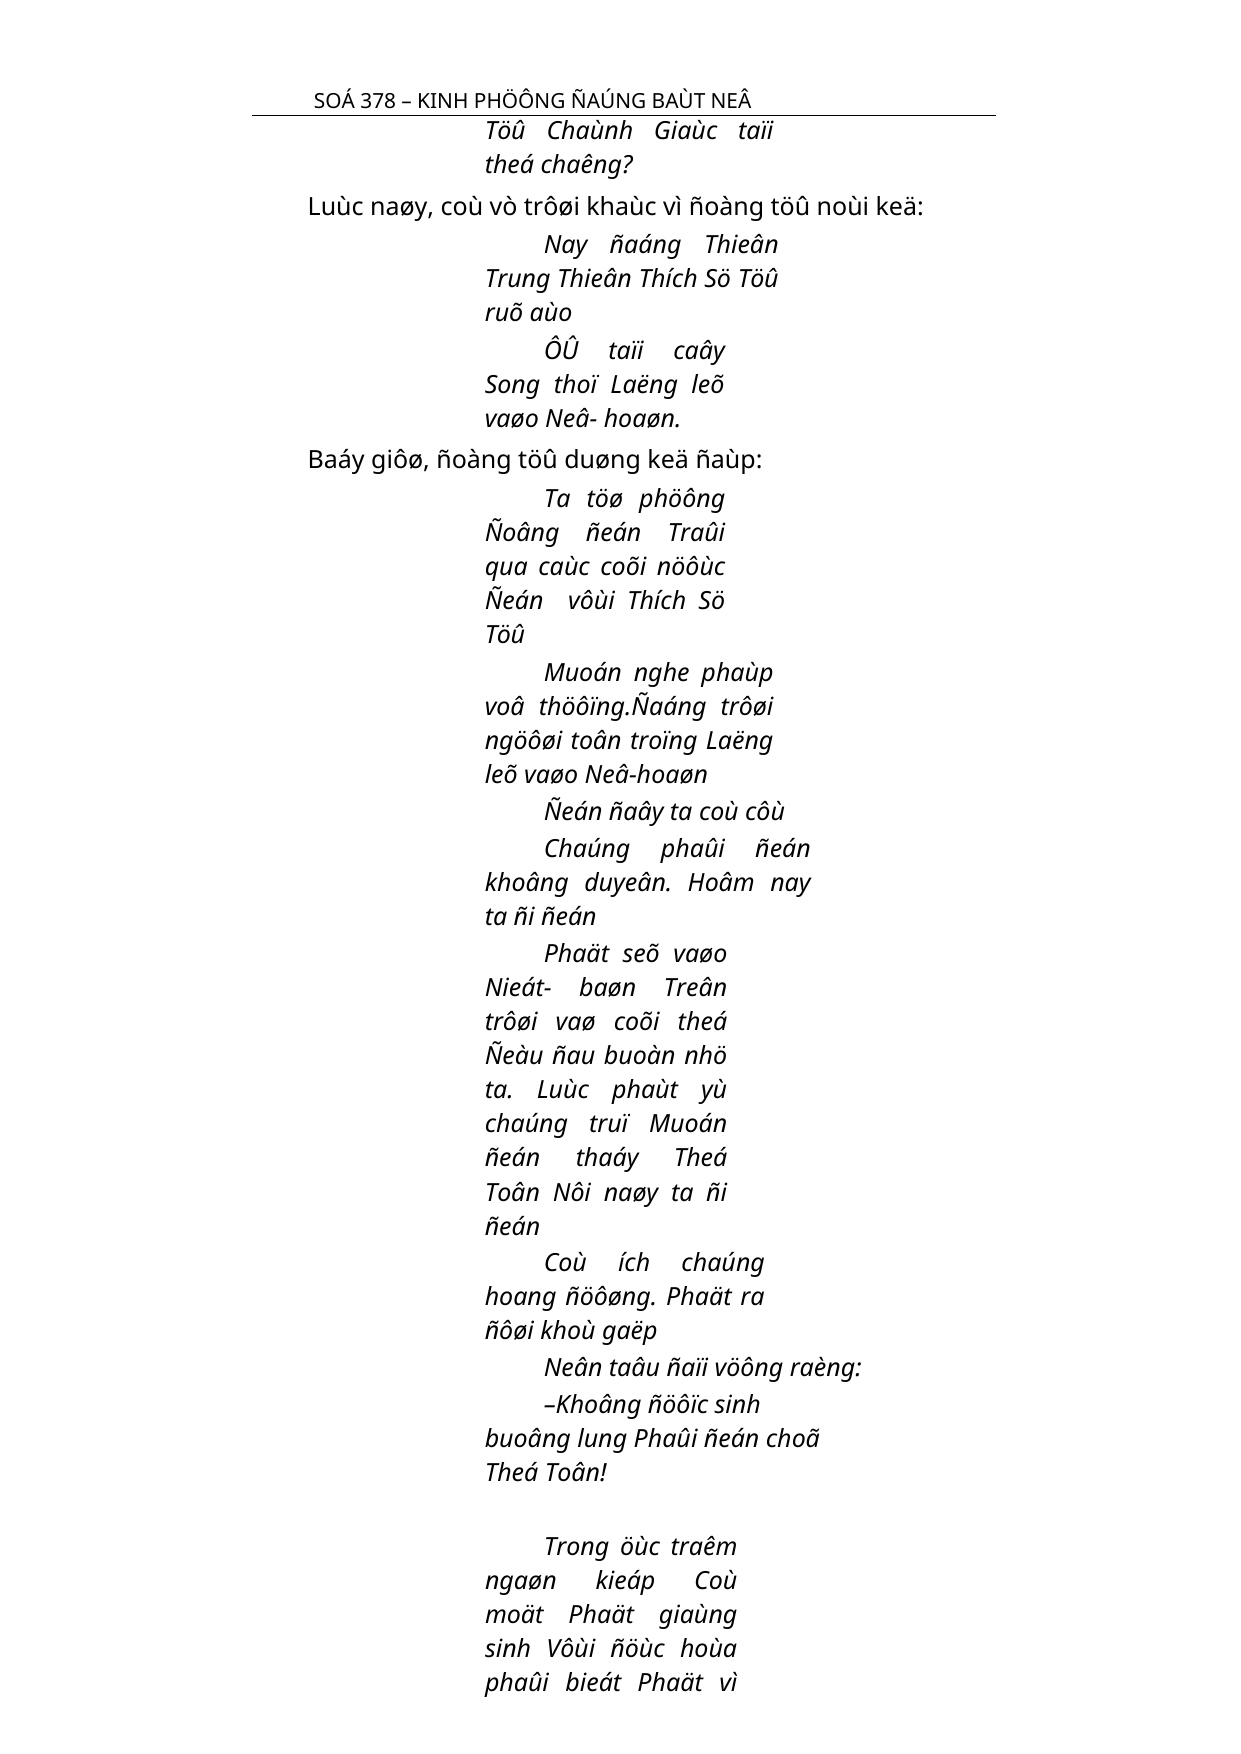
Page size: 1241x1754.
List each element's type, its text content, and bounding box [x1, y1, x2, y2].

text Muoán nghe phaùp voâ thöôïng.Ñaáng trôøi ngöôøi toân troïng Laëng leõ vaøo Neâ-hoaøn [484, 655, 773, 791]
text Coù ích chaúng hoang ñöôøng. Phaät ra ñôøi khoù gaëp [484, 1244, 765, 1347]
text Baáy giôø, ñoàng töû duøng keä ñaùp: [307, 442, 1065, 476]
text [485, 1529, 737, 1699]
text Phaät seõ vaøo Nieát- baøn Treân trôøi vaø coõi theá Ñeàu ñau buoàn nhö ta. Luùc phaùt yù chaúng truï Muoán ñeán thaáy Theá Toân Nôi naøy ta ñi ñeán [484, 936, 727, 1242]
text Luùc naøy, coù vò trôøi khaùc vì ñoàng töû noùi keä: [307, 188, 1065, 222]
text Neân taâu ñaïi vöông raèng: [543, 1349, 1065, 1383]
text Ñeán ñaây ta coù côù [543, 794, 1065, 828]
text Töû Chaùnh Giaùc taïi theá chaêng? [484, 112, 773, 181]
text –Khoâng ñöôïc sinh buoâng lung Phaûi ñeán choã Theá Toân! [484, 1386, 843, 1488]
text Nay ñaáng Thieân Trung Thieân Thích Sö Töû ruõ aùo [484, 227, 779, 329]
text ÔÛ taïi caây Song thoï Laëng leõ vaøo Neâ- hoaøn. [484, 333, 724, 435]
text Ta töø phöông Ñoâng ñeán Traûi qua caùc coõi nöôùc Ñeán vôùi Thích Sö Töû [484, 481, 725, 651]
text Chaúng phaûi ñeán khoâng duyeân. Hoâm nay ta ñi ñeán [484, 831, 811, 933]
